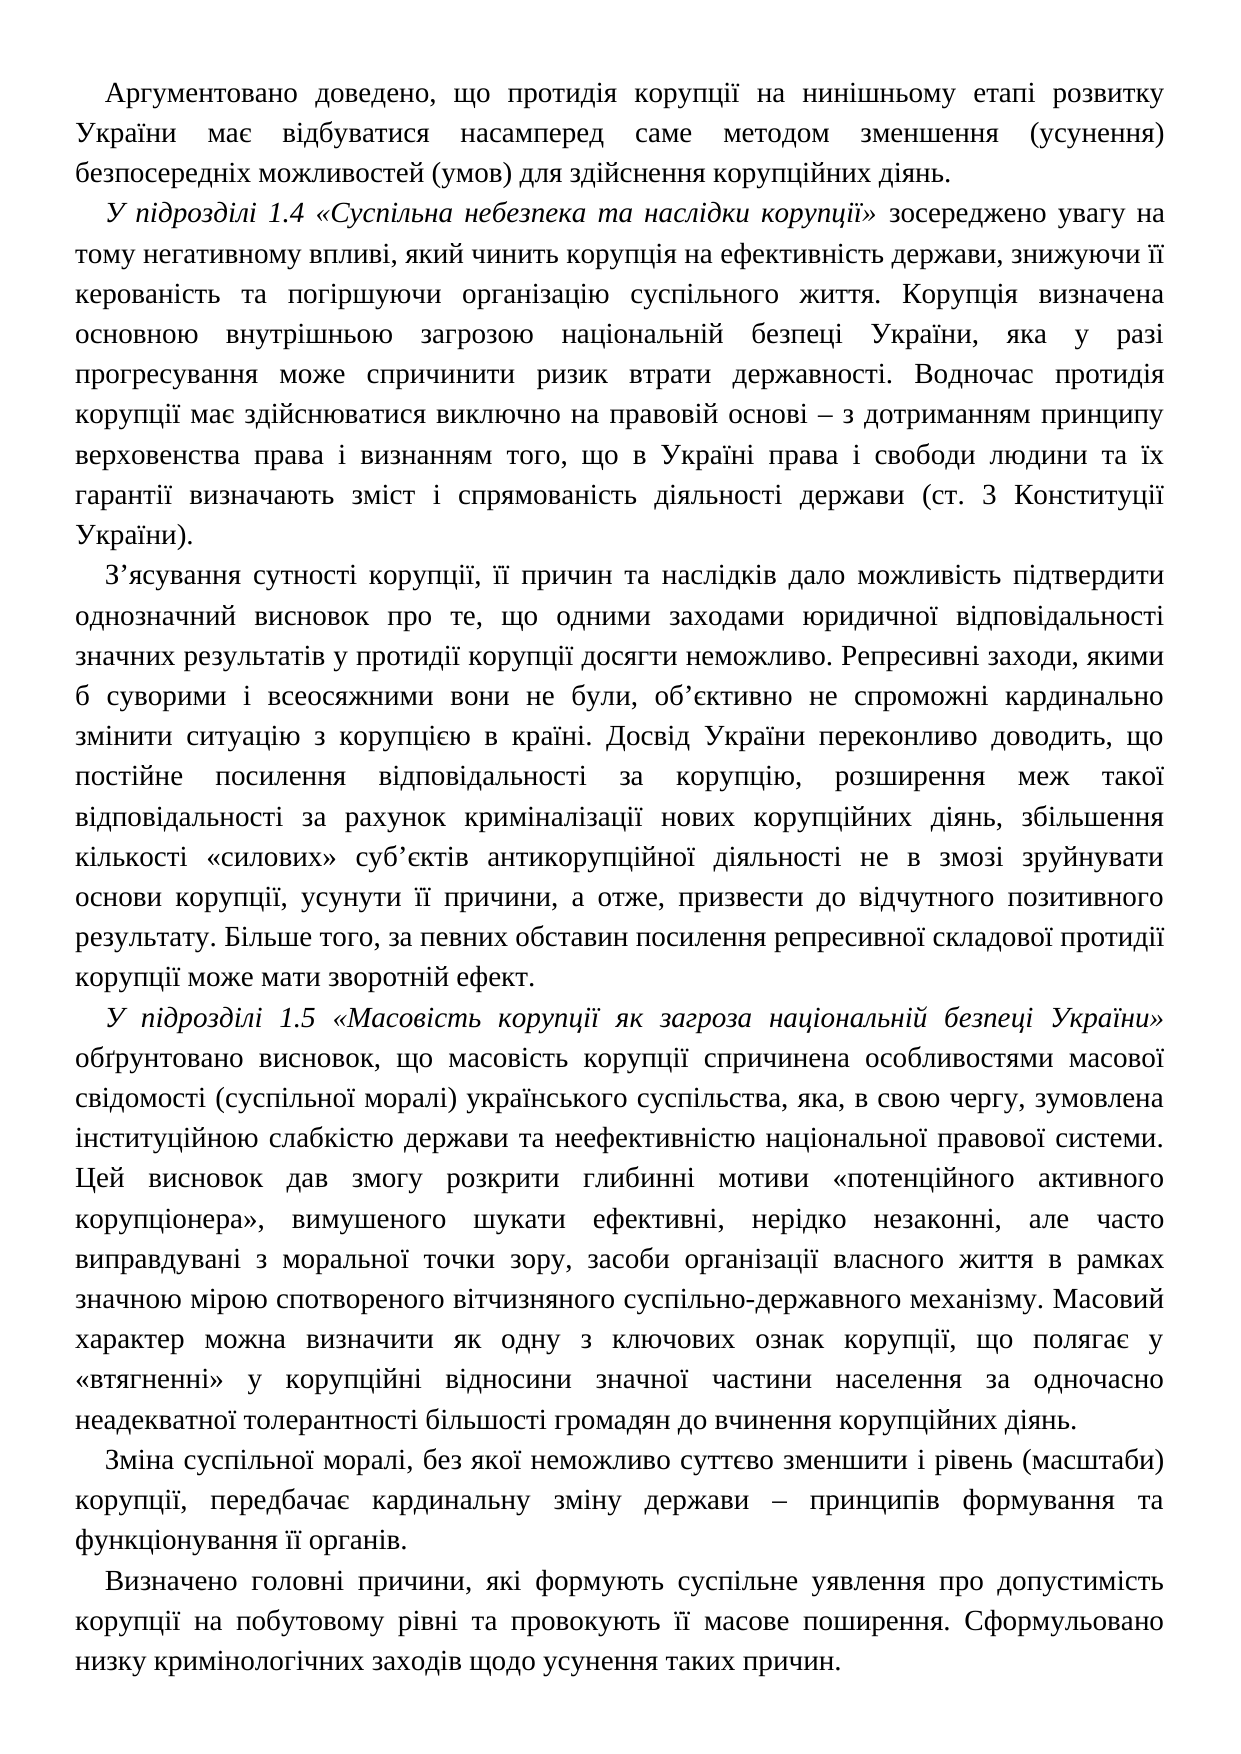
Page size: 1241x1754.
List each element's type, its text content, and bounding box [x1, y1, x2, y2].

text З’ясування сутності корупції, її причин та наслідків дало можливість підтвердити однозначний висновок про те, що одними заходами юридичної відповідальності значних результатів у протидії корупції досягти неможливо. Репресивні заходи, якими б суворими і всеосяжними вони не були, об’єктивно не спроможні кардинально змінити ситуацію з корупцією в країні. Досвід України переконливо доводить, що постійне посилення відповідальності за корупцію, розширення меж такої відповідальності за рахунок криміналізації нових корупційних діянь, збільшення кількості «силових» суб’єктів антикорупційної діяльності не в змозі зруйнувати основи корупції, усунути її причини, а отже, призвести до відчутного позитивного результату. Більше того, за певних обставин посилення репресивної складової протидії корупції може мати зворотній ефект. [75, 557, 1165, 993]
text Зміна суспільної моралі, без якої неможливо суттєво зменшити і рівень (масштаби) корупції, передбачає кардинальну зміну держави – принципів формування та функціонування її органів. [75, 1442, 1165, 1556]
text У підрозділі 1.5 «Масовість корупції як загроза національній безпеці України» обґрунтовано висновок, що масовість корупції спричинена особливостями масової свідомості (суспільної моралі) українського суспільства, яка, в свою чергу, зумовлена інституційною слабкістю держави та неефективністю національної правової системи. Цей висновок дав змогу розкрити глибинні мотиви «потенційного активного корупціонера», вимушеного шукати ефективні, нерідко незаконні, але часто виправдувані з моральної точки зору, засоби організації власного життя в рамках значною мірою спотвореного вітчизняного суспільно-державного механізму. Масовий характер можна визначити як одну з ключових ознак корупції, що полягає у «втягненні» у корупційні відносини значної частини населення за одночасно неадекватної толерантності більшості громадян до вчинення корупційних діянь. [75, 1000, 1165, 1435]
text Визначено головні причини, які формують суспільне уявлення про допустимість корупції на побутовому рівні та провокують її масове поширення. Сформульовано низку кримінологічних заходів щодо усунення таких причин. [75, 1563, 1165, 1677]
text Аргументовано доведено, що протидія корупції на нинішньому етапі розвитку України має відбуватися насамперед саме методом зменшення (усунення) безпосередніх можливостей (умов) для здійснення корупційних діянь. [75, 75, 1165, 189]
text У підрозділі 1.4 «Суспільна небезпека та наслідки корупції» зосереджено увагу на тому негативному впливі, який чинить корупція на ефективність держави, знижуючи її керованість та погіршуючи організацію суспільного життя. Корупція визначена основною внутрішньою загрозою національній безпеці України, яка у разі прогресування може спричинити ризик втрати державності. Водночас протидія корупції має здійснюватися виключно на правовій основі – з дотриманням принципу верховенства права і визнанням того, що в Україні права і свободи людини та їх гарантії визначають зміст і спрямованість діяльності держави (ст. 3 Конституції України). [75, 196, 1165, 551]
